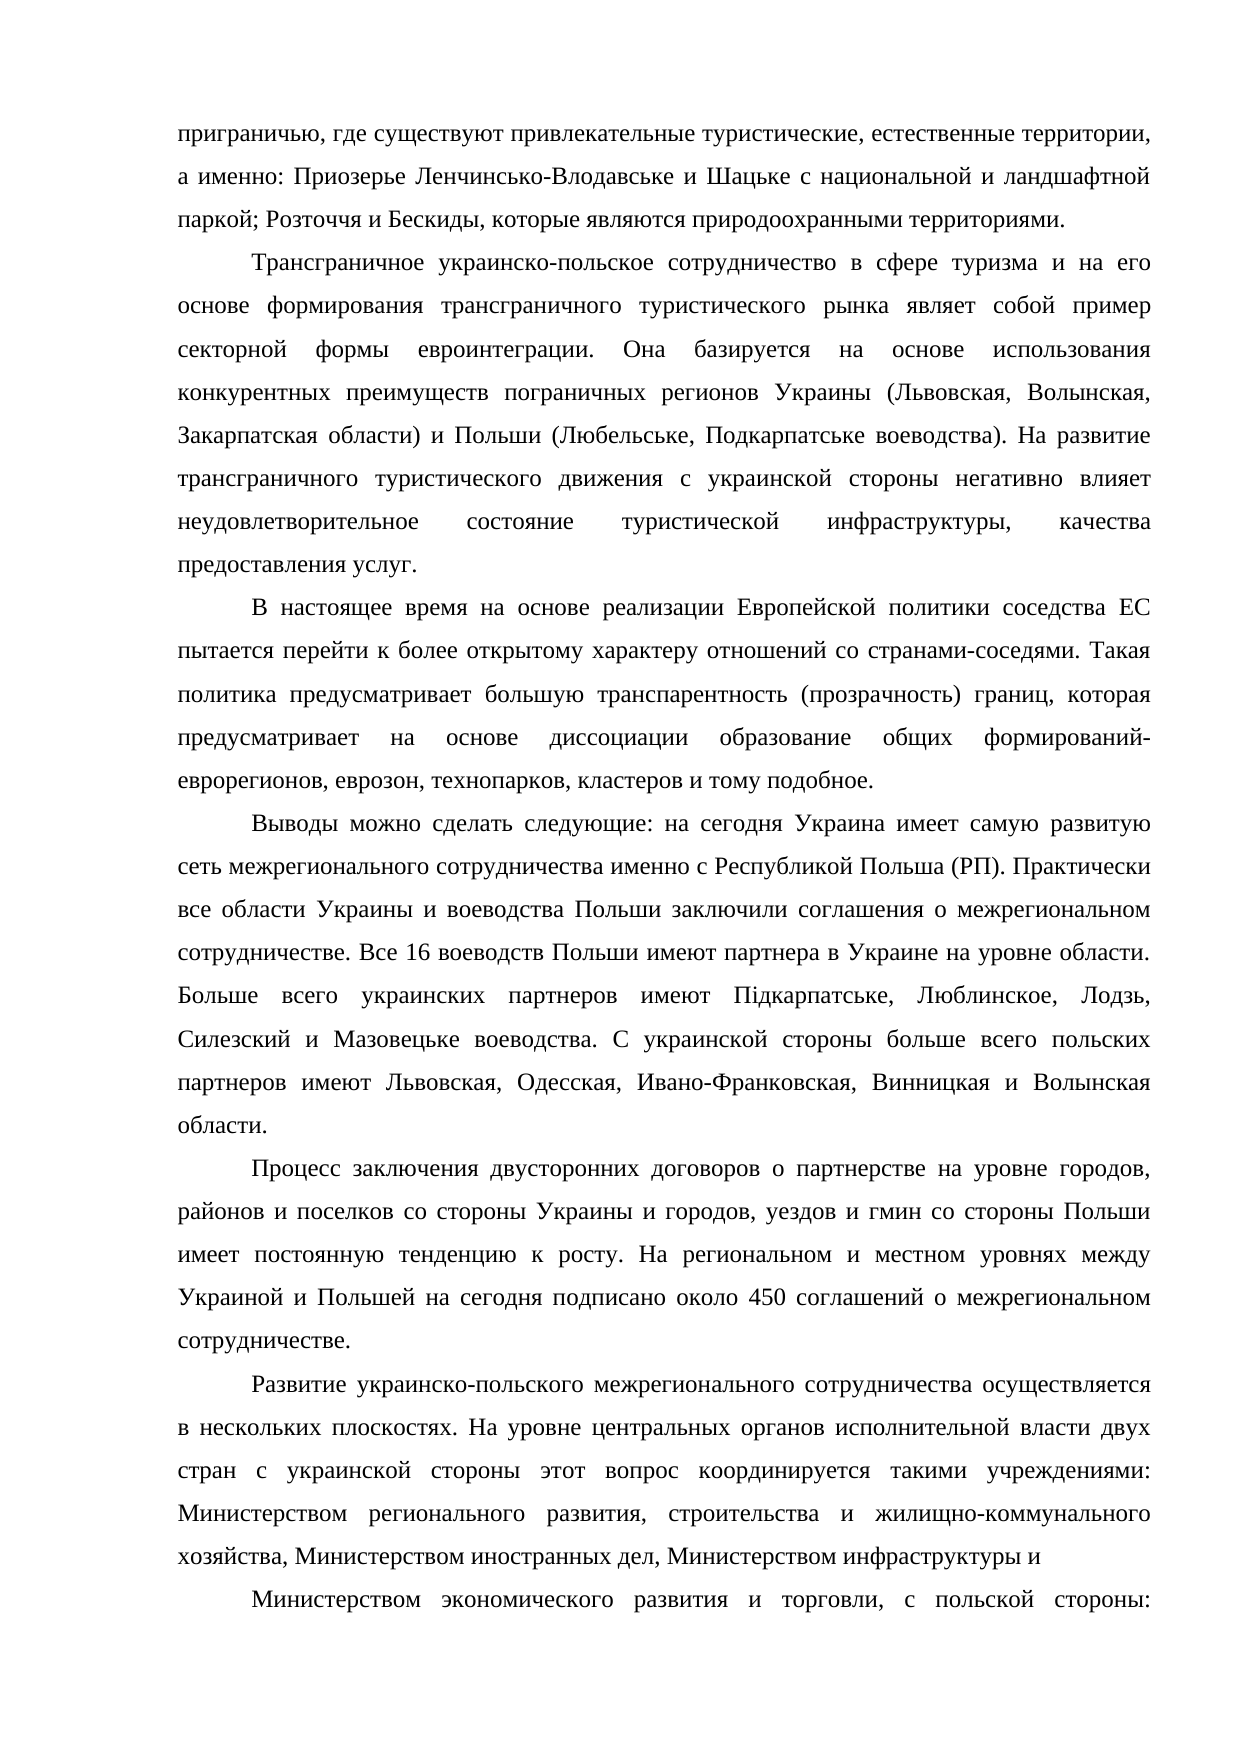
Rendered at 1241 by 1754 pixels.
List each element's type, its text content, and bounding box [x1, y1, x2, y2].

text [177, 118, 1152, 233]
text Развитие украинско-польского межрегионального сотрудничества осуществляется в нескольких плоскостях. На уровне центральных органов исполнительной власти двух стран с украинской стороны этот вопрос координируется такими учреждениями: Министерством регионального развития, строительства и жилищно-коммунального хозяйства, Министерством иностранных дел, Министерством инфраструктуры и [177, 1369, 1152, 1570]
text Трансграничное украинско-польское сотрудничество в сфере туризма и на его основе формирования трансграничного туристического рынка являет собой пример секторной формы евроинтеграции. Она базируется на основе использования конкурентных преимуществ пограничных регионов Украины (Львовская, Волынская, Закарпатская области) и Польши (Любельське, Подкарпатське воеводства). На развитие трансграничного туристического движения с украинской стороны негативно влияет неудовлетворительное состояние туристической инфраструктуры, качества предоставления услуг. [177, 247, 1152, 578]
text Выводы можно сделать следующие: на сегодня Украина имеет самую развитую сеть межрегионального сотрудничества именно с Республикой Польша (РП). Практически все области Украины и воеводства Польши заключили соглашения о межрегиональном сотрудничестве. Все 16 воеводств Польши имеют партнера в Украине на уровне области. Больше всего украинских партнеров имеют Підкарпатське, Люблинское, Лодзь, Силезский и Мазовецьке воеводства. С украинской стороны больше всего польских партнеров имеют Львовская, Одесская, Ивано-Франковская, Винницкая и Волынская области. [177, 808, 1152, 1139]
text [177, 1584, 1152, 1613]
text В настоящее время на основе реализации Европейской политики соседства ЕС пытается перейти к более открытому характеру отношений со странами-соседями. Такая политика предусматривает большую транспарентность (прозрачность) границ, которая предусматривает на основе диссоциации образование общих формирований-еврорегионов, еврозон, технопарков, кластеров и тому подобное. [177, 592, 1152, 794]
text Процесс заключения двусторонних договоров о партнерстве на уровне городов, районов и поселков со стороны Украины и городов, уездов и гмин со стороны Польши имеет постоянную тенденцию к росту. На региональном и местном уровнях между Украиной и Польшей на сегодня подписано около 450 соглашений о межрегиональном сотрудничестве. [177, 1153, 1152, 1354]
